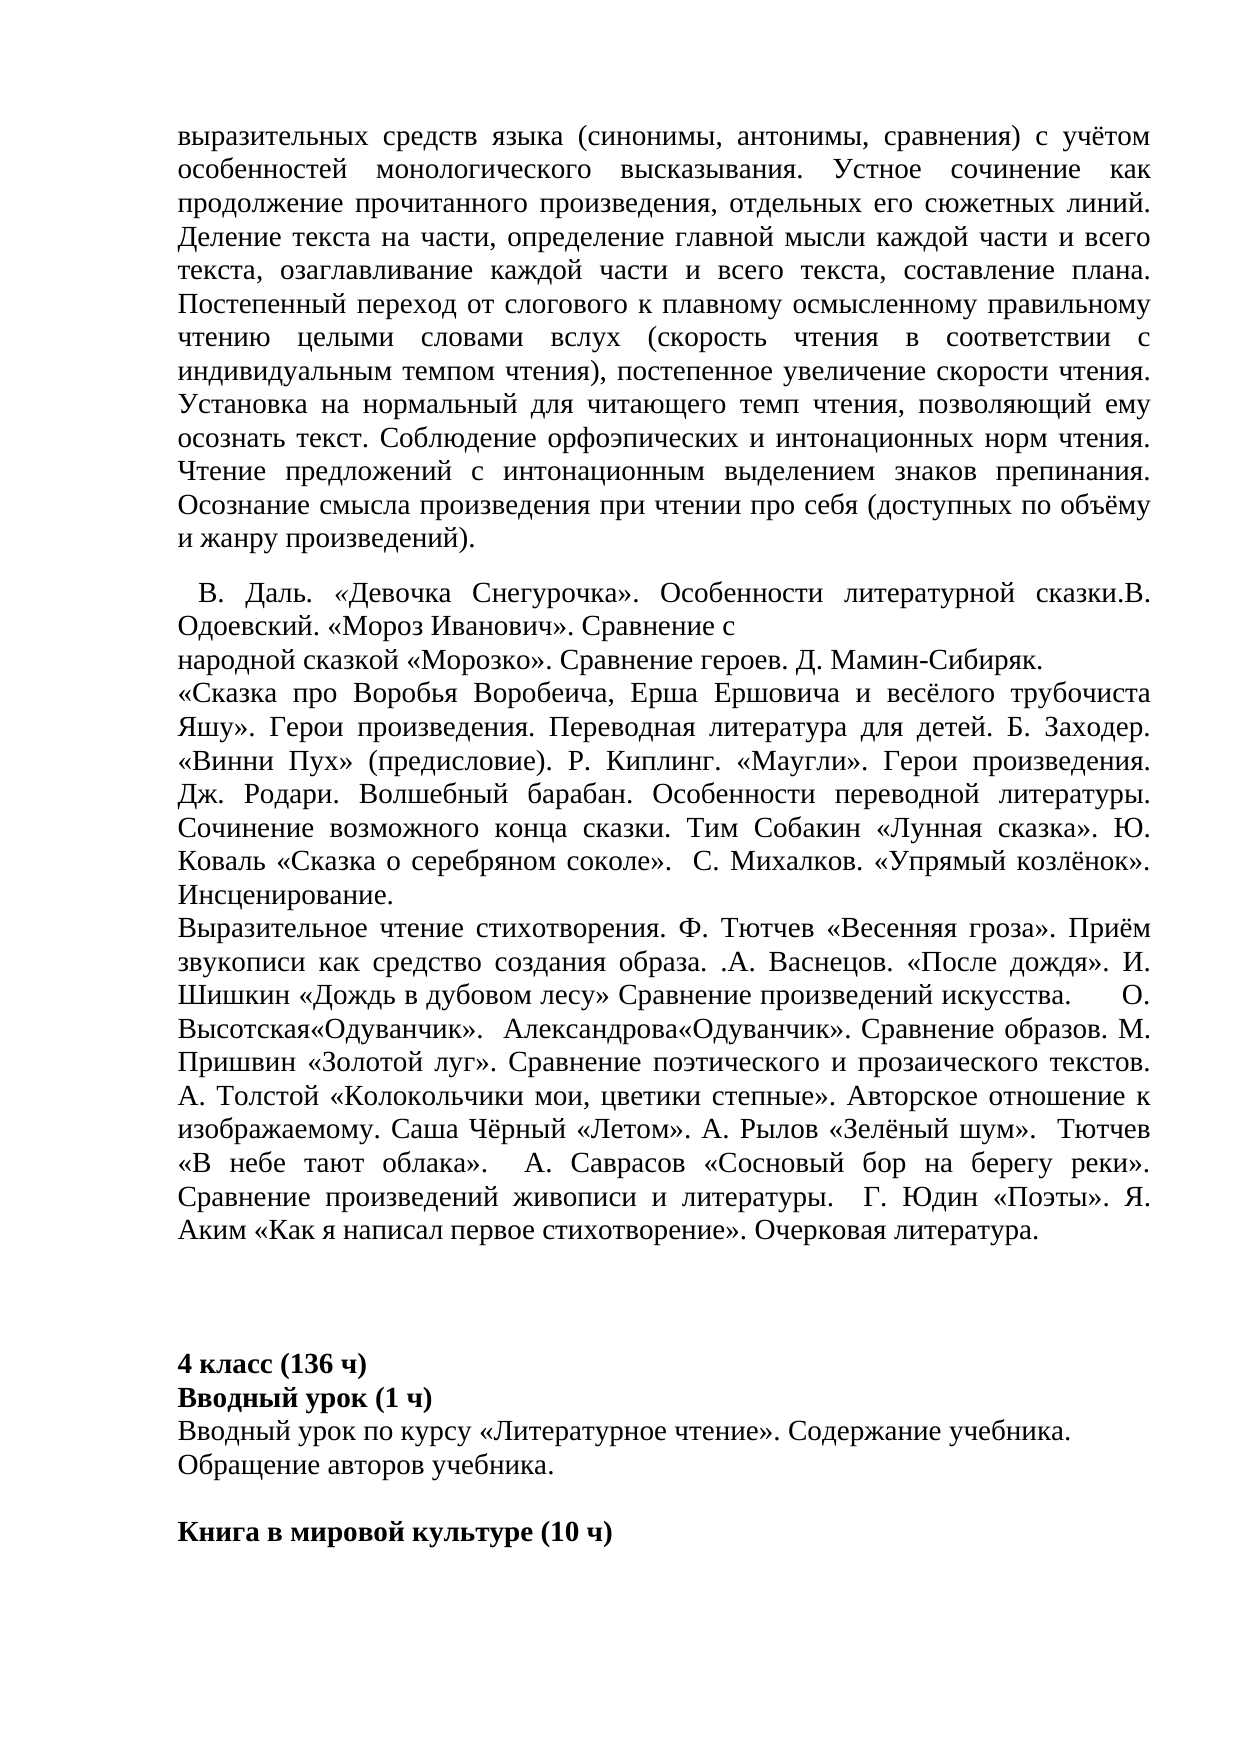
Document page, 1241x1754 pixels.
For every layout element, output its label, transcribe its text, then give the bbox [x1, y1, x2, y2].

text Вводный урок по курсу «Литературное чтение». Содержание учебника. [177, 1413, 1152, 1447]
text В. Даль. «Девочка Снегурочка». Особенности литературной сказки.В. Одоевский. «Мороз Иванович». Сравнение с [177, 575, 1152, 642]
text Выразительное чтение стихотворения. Ф. Тютчев «Весенняя гроза». Приём звукописи как средство создания образа. .А. Васнецов. «После дождя». И. Шишкин «Дождь в дубовом лесу» Сравнение произведений искусства. О. Высотская«Одуванчик». Александрова«Одуванчик». Сравнение образов. М. Пришвин «Золотой луг». Сравнение поэтического и прозаического текстов. А. Толстой «Колокольчики мои, цветики степные». Авторское отношение к изображаемому. Саша Чёрный «Летом». А. Рылов «Зелёный шум». Тютчев «В небе тают облака». А. Саврасов «Сосновый бор на берегу реки». Сравнение произведений живописи и литературы. Г. Юдин «Поэты». Я. Аким «Как я написал первое стихотворение». Очерковая литература. [177, 910, 1152, 1246]
text 4 класс (136 ч) [177, 1346, 1152, 1380]
text Обращение авторов учебника. [177, 1447, 1152, 1481]
text Вводный урок (1 ч) [177, 1380, 1152, 1413]
text Книга в мировой культуре (10 ч) [177, 1514, 1152, 1548]
text «Сказка про Воробья Воробеича, Ерша Ершовича и весёлого трубочиста Яшу». Герои произведения. Переводная литература для детей. Б. Заходер. «Винни Пух» (предисловие). Р. Киплинг. «Маугли». Герои произведения. Дж. Родари. Волшебный барабан. Особенности переводной литературы. Сочинение возможного конца сказки. Тим Собакин «Лунная сказка». Ю. Коваль «Сказка о серебряном соколе». С. Михалков. «Упрямый козлёнок». Инсценирование. [177, 676, 1152, 910]
text народной сказкой «Морозко». Сравнение героев. Д. Мамин-Сибиряк. [177, 642, 1152, 676]
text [177, 118, 1152, 554]
